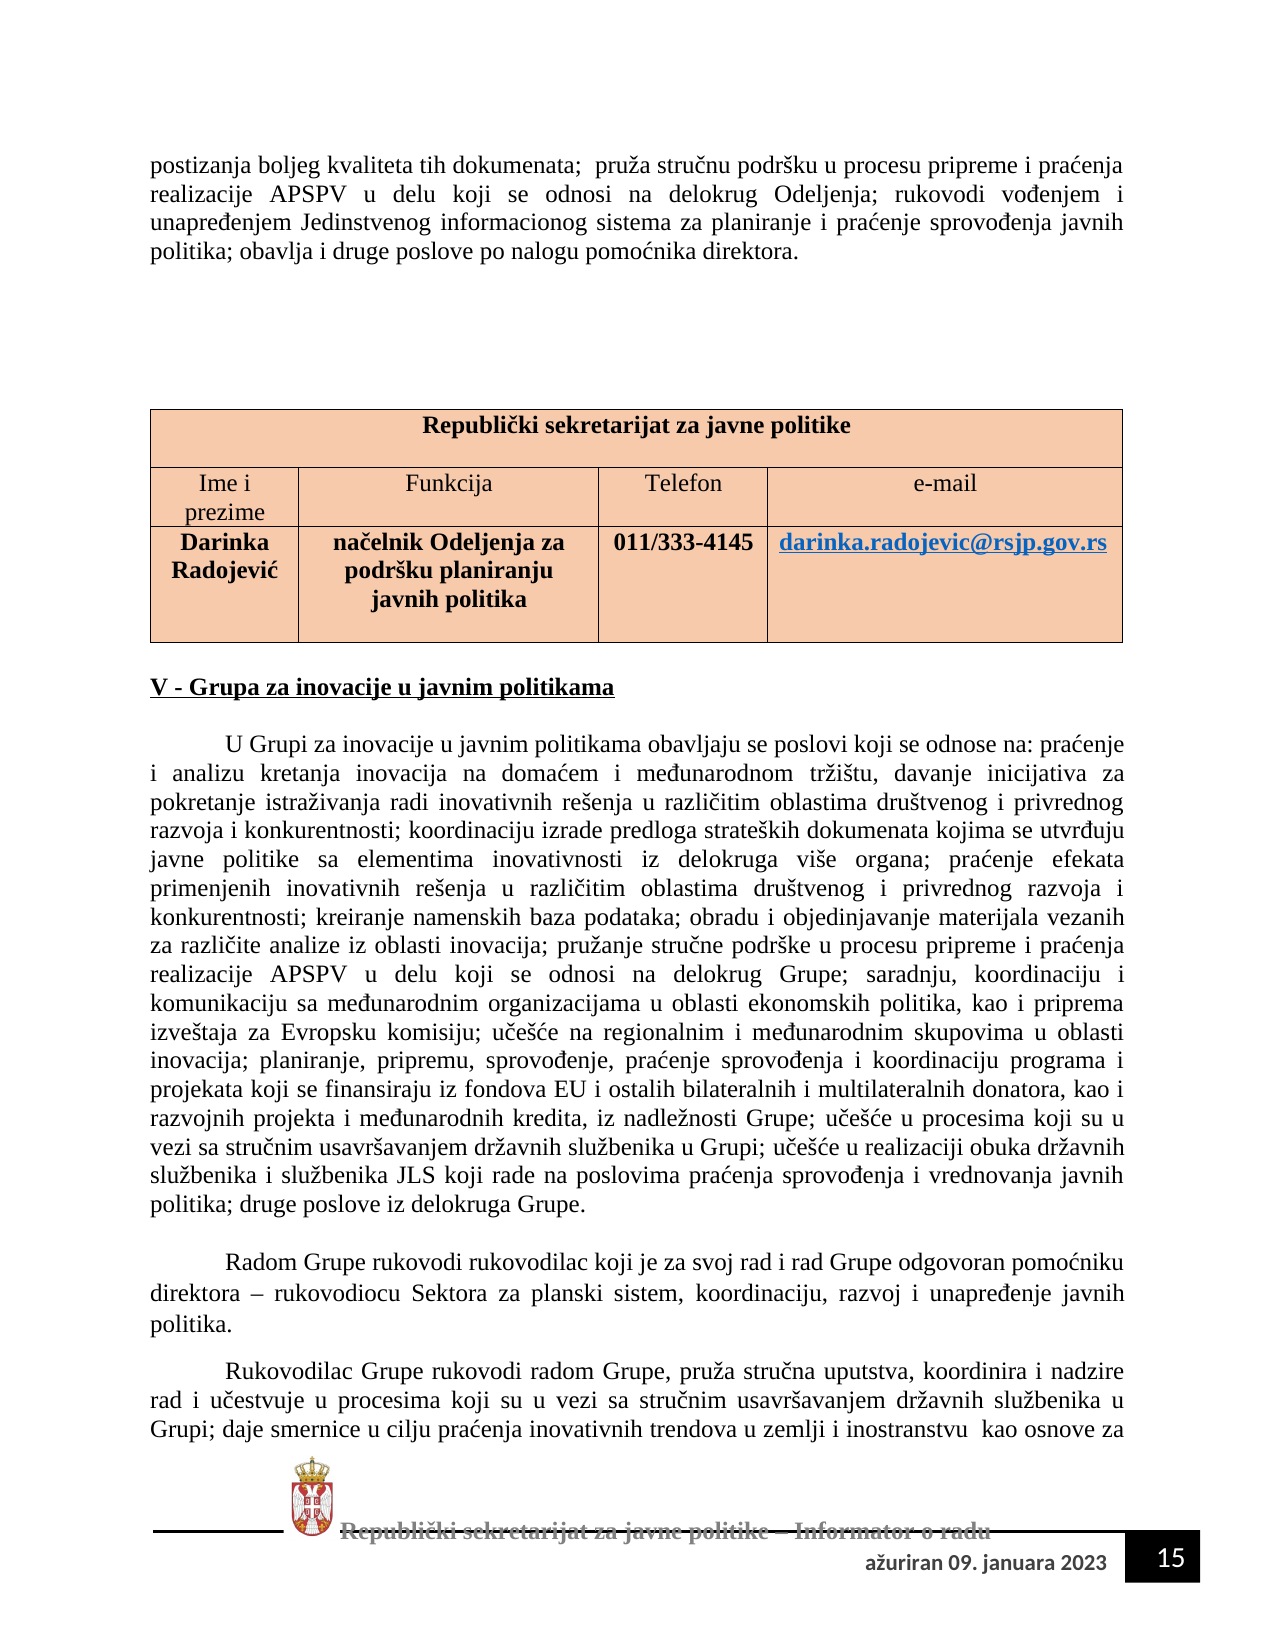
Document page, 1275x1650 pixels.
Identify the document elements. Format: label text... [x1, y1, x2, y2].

table_cell Darinka Radojević [151, 527, 298, 642]
table_cell Ime i prezime [151, 468, 298, 526]
table_cell Funkcija [299, 468, 598, 526]
text U Grupi za inovacije u javnim politikama obavlјaju se poslovi koji se odnose na: praćenje i analizu kretanja inovacija na domaćem i međunarodnom tržištu, davanje inicijativa za pokretanje istraživanja radi inovativnih rešenja u različitim oblastima društvenog i privrednog razvoja i konkurentnosti; koordinaciju izrade predloga strateških dokumenata kojima se utvrđuju javne politike sa elementima inovativnosti iz delokruga više organa; praćenje efekata primenjenih inovativnih rešenja u različitim oblastima društvenog i privrednog razvoja i konkurentnosti; kreiranje namenskih baza podataka; obradu i objedinjavanje materijala vezanih za različite analize iz oblasti inovacija; pružanje stručne podrške u procesu pripreme i praćenja realizacije APSPV u delu koji se odnosi na delokrug Grupe; saradnju, koordinaciju i komunikaciju sa međunarodnim organizacijama u oblasti ekonomskih politika, kao i priprema izveštaja za Evropsku komisiju; učešće na regionalnim i međunarodnim skupovima u oblasti inovacija; planiranje, pripremu, sprovođenje, praćenje sprovođenja i koordinaciju programa i projekata koji se finansiraju iz fondova EU i ostalih bilateralnih i multilateralnih donatora, kao i razvojnih projekta i međunarodnih kredita, iz nadležnosti Grupe; učešće u procesima koji su u vezi sa stručnim usavršavanjem državnih službenika u Grupi; učešće u realizaciji obuka državnih službenika i službenika JLS koji rade na poslovima praćenja sprovođenja i vrednovanja javnih politika; druge poslove iz delokruga Grupe. [150, 729, 1125, 1218]
text V - Grupa za inovacije u javnim politikama [150, 672, 1125, 700]
table_cell e-mail [768, 468, 1122, 526]
table_cell 011/333-4145 [599, 527, 767, 642]
table_cell Telefon [599, 468, 767, 526]
picture [283, 1455, 340, 1540]
text Radom Grupe rukovodi rukovodilac koji je za svoj rad i rad Grupe odgovoran pomoćniku direktora – rukovodiocu Sektora za planski sistem, koordinaciju, razvoj i unapređenje javnih politika. [150, 1247, 1125, 1337]
table_cell načelnik Odelјenja za podršku planiranju javnih politika [299, 527, 598, 642]
table_header Republički sekretarijat za javne politike [151, 410, 1122, 467]
table_cell darinka.radojevic@rsjp.gov.rs [768, 527, 1122, 642]
